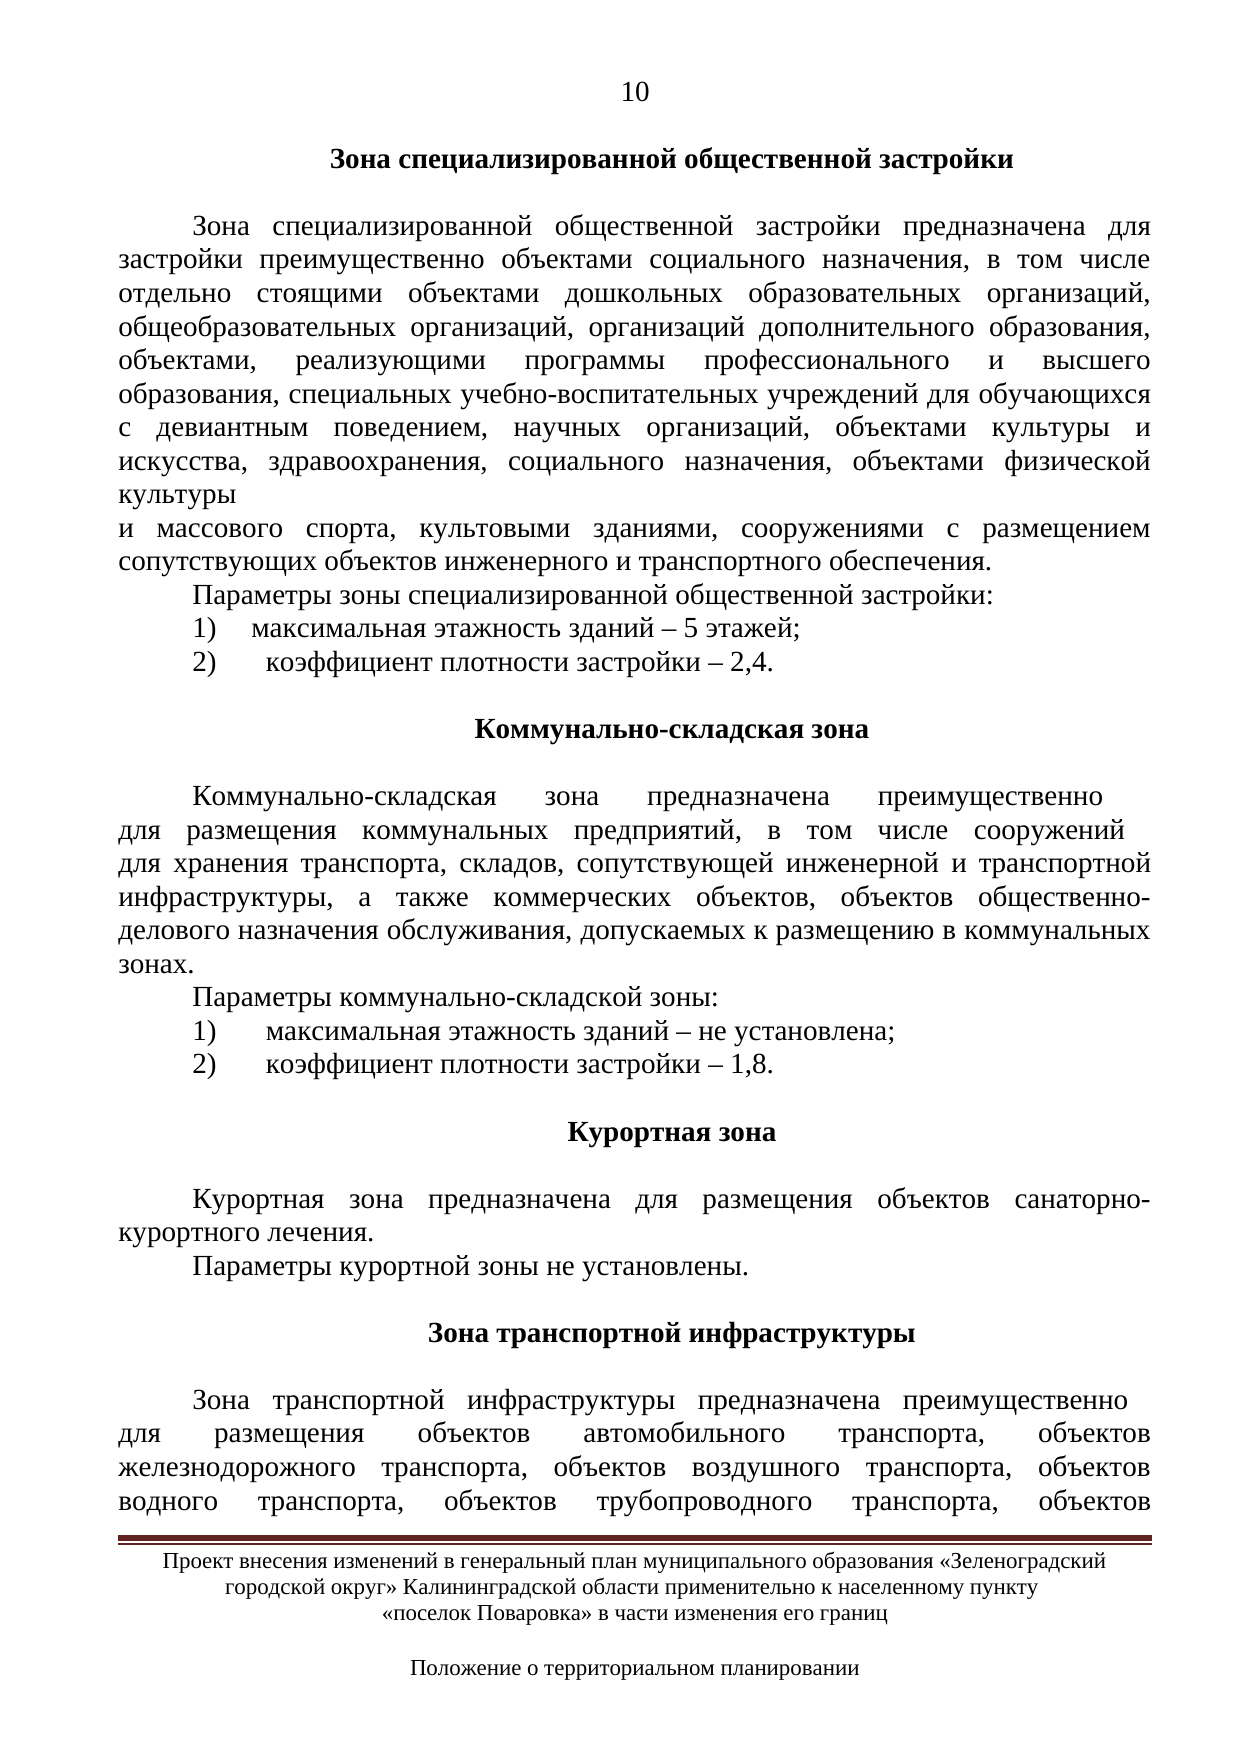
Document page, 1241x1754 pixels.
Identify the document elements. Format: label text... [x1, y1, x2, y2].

text Коммунально-складская зона [118, 711, 1152, 745]
text Курортная зона предназначена для размещения объектов санаторно-курортного лечения. [118, 1181, 1152, 1248]
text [118, 1382, 1152, 1516]
text Зона специализированной общественной застройки [118, 141, 1152, 174]
text Параметры зоны специализированной общественной застройки: [118, 577, 1152, 611]
text Курортная зона [118, 1114, 1152, 1147]
text Коммунально-складская зона предназначена преимущественно для размещения коммунальных предприятий, в том числе сооружений для хранения транспорта, складов, сопутствующей инженерной и транспортной инфраструктуры, а также коммерческих объектов, объектов общественно-делового назначения обслуживания, допускаемых к размещению в коммунальных зонах. [118, 778, 1152, 979]
text Параметры курортной зоны не установлены. [118, 1248, 1152, 1281]
text Зона специализированной общественной застройки предназначена для застройки преимущественно объектами социального назначения, в том числе отдельно стоящими объектами дошкольных образовательных организаций, общеобразовательных организаций, организаций дополнительного образования, объектами, реализующими программы профессионального и высшего образования, специальных учебно-воспитательных учреждений для обучающихся с девиантным поведением, научных организаций, объектами культуры и искусства, здравоохранения, социального назначения, объектами физической культуры и массового спорта, культовыми зданиями, сооружениями с размещением сопутствующих объектов инженерного и транспортного обеспечения. [118, 208, 1152, 577]
text Параметры коммунально-складской зоны: [118, 979, 1152, 1013]
list максимальная этажность зданий – 5 этажей; [118, 611, 1152, 644]
list коэффициент плотности застройки – 1,8. [118, 1047, 1152, 1080]
list коэффициент плотности застройки – 2,4. [118, 644, 1152, 678]
list максимальная этажность зданий – не установлена; [118, 1013, 1152, 1047]
text Зона транспортной инфраструктуры [118, 1315, 1152, 1348]
